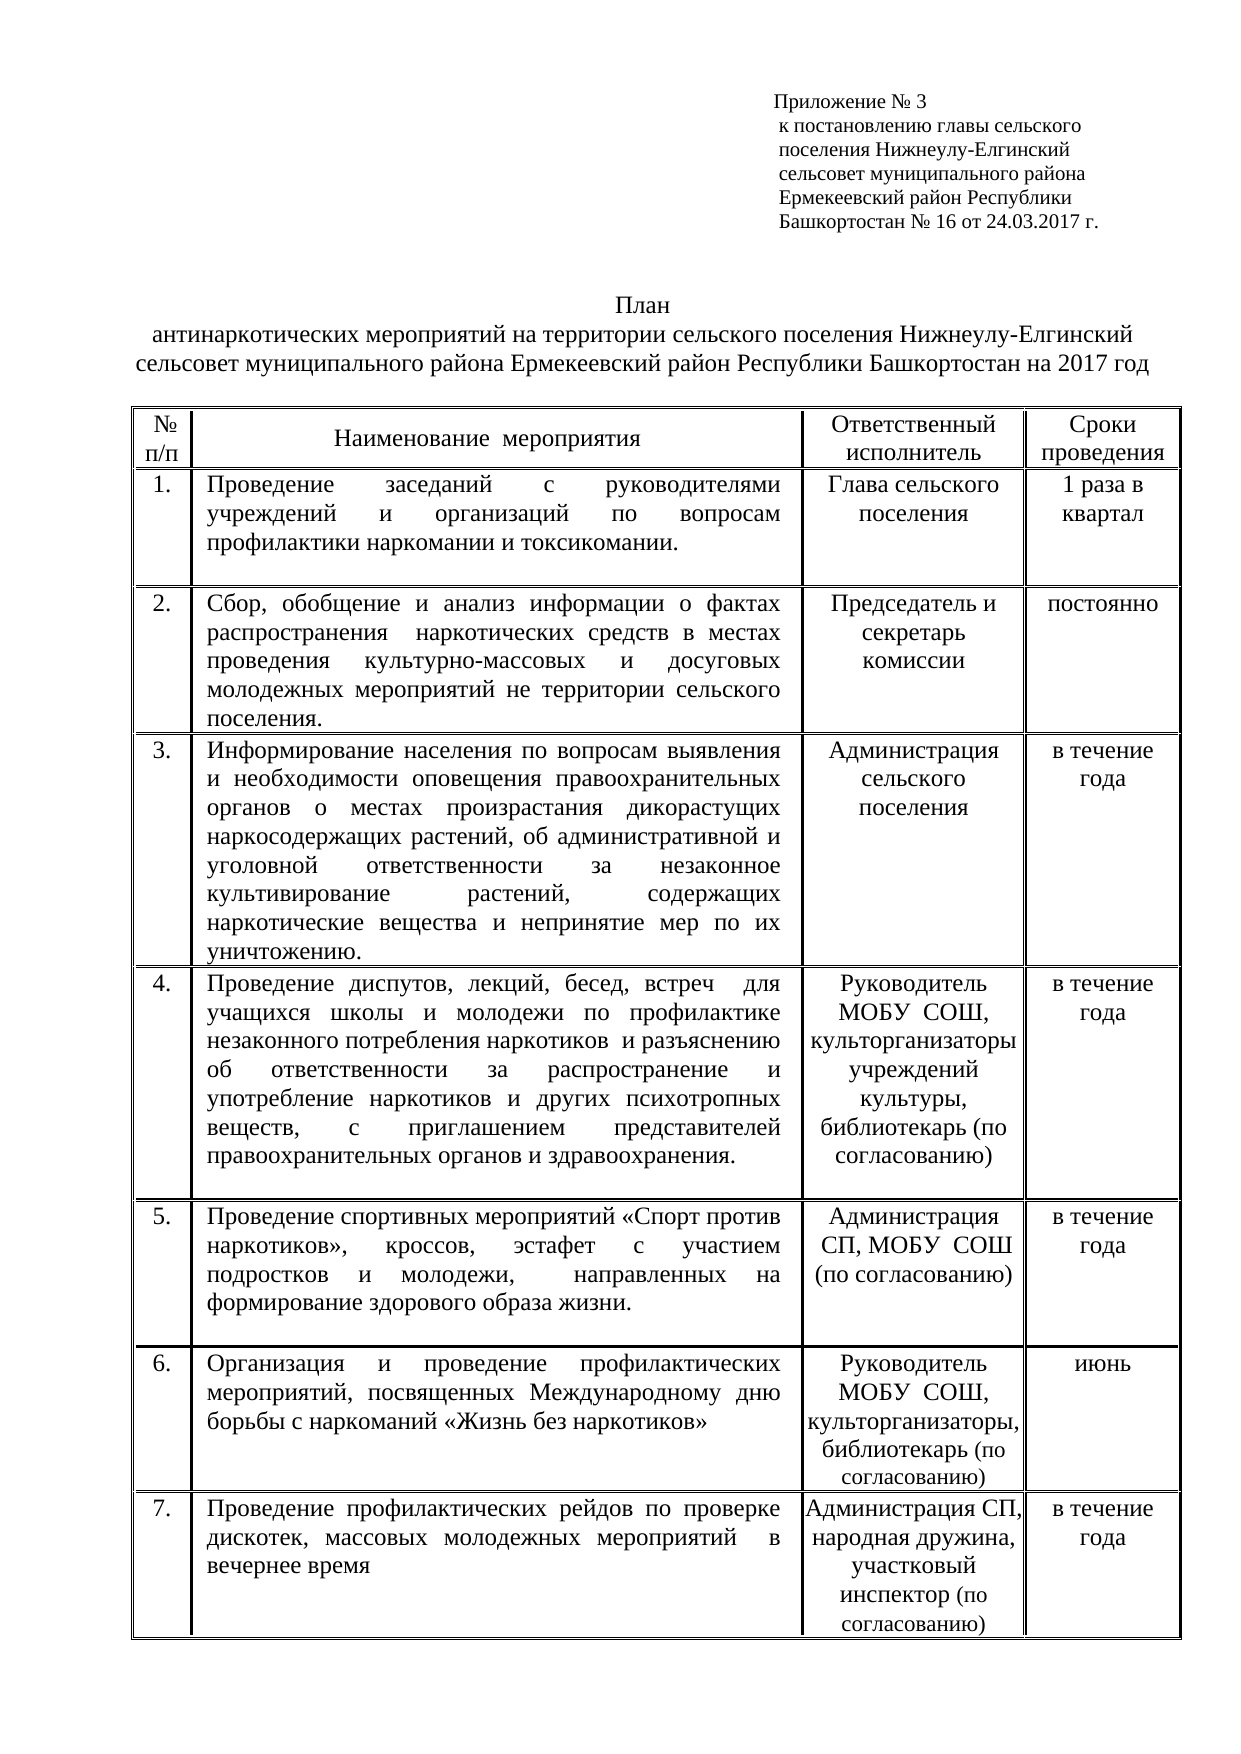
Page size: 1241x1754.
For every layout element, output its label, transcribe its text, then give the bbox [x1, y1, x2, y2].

table_cell 1 раза в квартал [1027, 466, 1180, 584]
table_cell июнь [1027, 1345, 1179, 1489]
table_cell 2. [134, 585, 190, 732]
table_cell Организация и проведение профилактических мероприятий, посвященных Международному дню борьбы с наркоманий «Жизнь без наркотиков» [193, 1348, 801, 1489]
table_cell Информирование населения по вопросам выявления и необходимости оповещения правоохранительных органов о местах произрастания дикорастущих наркосодержащих растений, об административной и уголовной ответственности за незаконное культивирование растений, содержащих наркотические вещества и непринятие мер по их уничтожению. [193, 735, 801, 965]
text Башкортостан № 16 от 24.03.2017 г. [133, 209, 1152, 233]
text План [133, 291, 1152, 319]
table_cell Руководитель МОБУ СОШ, культорганизаторы учреждений культуры, библиотекарь (по согласованию) [804, 968, 1023, 1198]
table_cell в течение года [1025, 1490, 1180, 1637]
table_cell 7. [134, 1490, 191, 1637]
table_cell Проведение спортивных мероприятий «Спорт против наркотиков», кроссов, эстафет с участием подростков и молодежи, направленных на формирование здорового образа жизни. [193, 1202, 801, 1345]
table_cell Руководитель МОБУ СОШ, культорганизаторы, библиотекарь (по согласованию) [804, 1348, 1023, 1489]
table_cell в течение года [1027, 1198, 1180, 1345]
table_cell в течение года [1025, 732, 1181, 965]
table_cell постоянно [1027, 585, 1180, 732]
text Приложение № 3 [575, 89, 1152, 113]
table_header Сроки проведения [1025, 409, 1179, 466]
table_cell Проведение профилактических рейдов по проверке дискотек, массовых молодежных мероприятий в вечернее время [191, 1493, 802, 1637]
table_cell Глава сельского поселения [804, 470, 1023, 584]
table_cell 4. [132, 965, 191, 1198]
table_header Ответственный исполнитель [802, 407, 1025, 466]
table_cell Администрация СП, МОБУ СОШ (по согласованию) [804, 1202, 1023, 1345]
table_cell Проведение диспутов, лекций, бесед, встреч для учащихся школы и молодежи по профилактике незаконного потребления наркотиков и разъяснению об ответственности за распространение и употребление наркотиков и других психотропных веществ, с приглашением представителей правоохранительных органов и здравоохранения. [193, 968, 801, 1198]
text к постановлению главы сельского [575, 113, 1152, 137]
table_cell в течение года [1025, 965, 1181, 1198]
table_cell Администрация сельского поселения [804, 735, 1023, 965]
table_cell Председатель и секретарь комиссии [804, 588, 1023, 732]
table_cell 5. [134, 1198, 190, 1345]
table_cell Проведение заседаний с руководителями учреждений и организаций по вопросам профилактики наркомании и токсикомании. [193, 470, 801, 584]
table_cell 6. [134, 1345, 190, 1489]
table_header № п/п [134, 409, 191, 466]
text поселения Нижнеулу-Елгинский [575, 137, 1152, 161]
text сельсовет муниципального района [575, 161, 1152, 185]
table_cell 3. [132, 732, 191, 965]
table_cell Сбор, обобщение и анализ информации о фактах распространения наркотических средств в местах проведения культурно-массовых и досуговых молодежных мероприятий не территории сельского поселения. [193, 588, 801, 732]
table_header Наименование мероприятия [191, 409, 802, 466]
text антинаркотических мероприятий на территории сельского поселения Нижнеулу-Елгинский сельсовет муниципального района Ермекеевский район Республики Башкортостан на 2017 год [133, 319, 1152, 377]
table_cell 1. [134, 466, 190, 584]
table_cell Администрация СП, народная дружина, участковый инспектор (по согласованию) [802, 1490, 1025, 1637]
text Ермекеевский район Республики [575, 185, 1152, 209]
